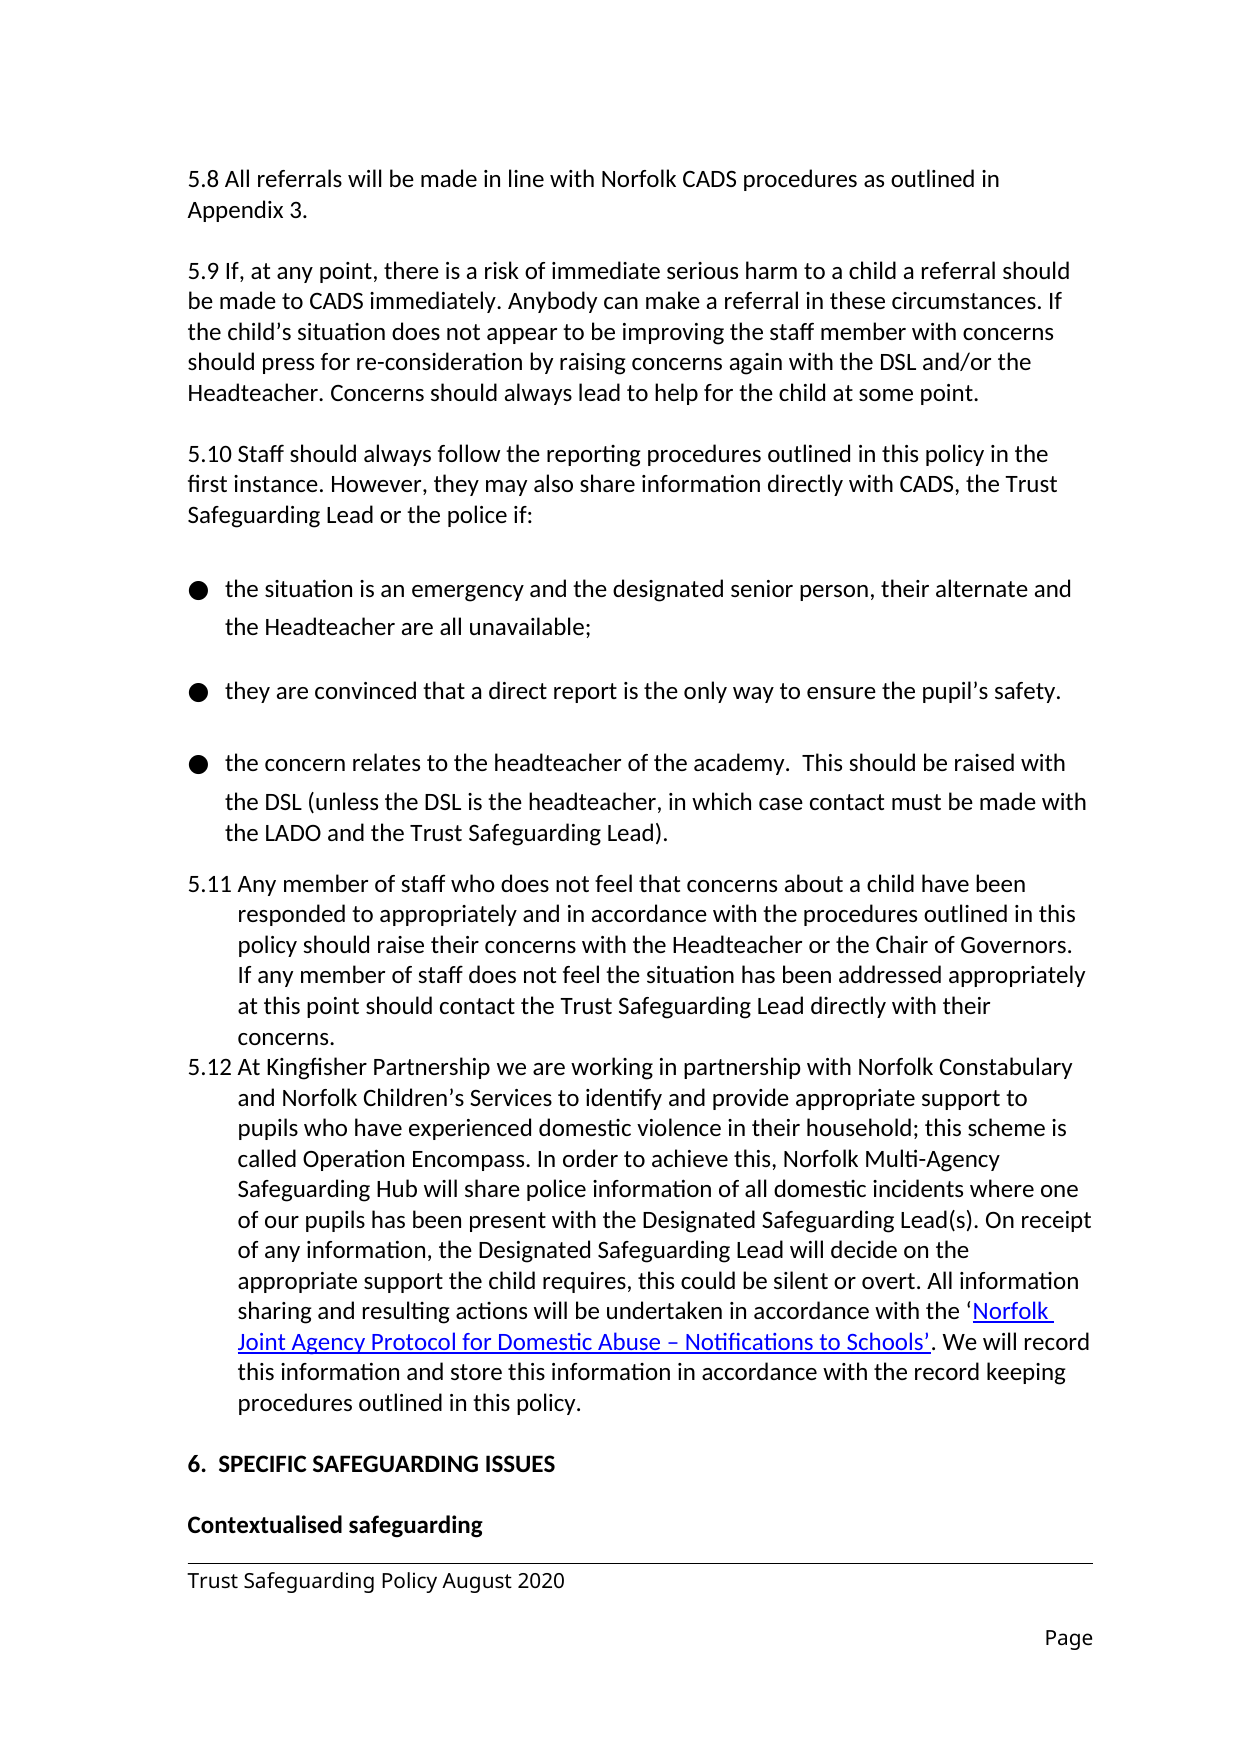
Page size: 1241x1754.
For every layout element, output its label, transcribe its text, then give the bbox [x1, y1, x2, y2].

list At Kingfisher Partnership we are working in partnership with Norfolk Constabulary and Norfolk Children’s Services to identify and provide appropriate support to pupils who have experienced domestic violence in their household; this scheme is called Operation Encompass. In order to achieve this, Norfolk Multi-Agency Safeguarding Hub will share police information of all domestic incidents where one of our pupils has been present with the Designated Safeguarding Lead(s). On receipt of any information, the Designated Safeguarding Lead will decide on the appropriate support the child requires, this could be silent or overt. All information sharing and resulting actions will be undertaken in accordance with the ‘Norfolk Joint Agency Protocol for Domestic Abuse – Notifications to Schools’. We will record this information and store this information in accordance with the record keeping procedures outlined in this policy. [187, 1051, 1093, 1417]
list the situation is an emergency and the designated senior person, their alternate and the Headteacher are all unavailable; [187, 560, 1093, 642]
list they are convinced that a direct report is the only way to ensure the pupil’s safety. [187, 663, 1093, 714]
list the concern relates to the headteacher of the academy. This should be raised with the DSL (unless the DSL is the headteacher, in which case contact must be made with the LADO and the Trust Safeguarding Lead). [187, 735, 1093, 847]
subtitle 6. SPECIFIC SAFEGUARDING ISSUES [187, 1448, 1093, 1478]
text 5.8 All referrals will be made in line with Norfolk CADS procedures as outlined in Appendix 3. [187, 163, 1093, 224]
text Contextualised safeguarding [187, 1509, 1093, 1539]
list Any member of staff who does not feel that concerns about a child have been responded to appropriately and in accordance with the procedures outlined in this policy should raise their concerns with the Headteacher or the Chair of Governors. If any member of staff does not feel the situation has been addressed appropriately at this point should contact the Trust Safeguarding Lead directly with their concerns. [187, 868, 1093, 1051]
text 5.10 Staff should always follow the reporting procedures outlined in this policy in the first instance. However, they may also share information directly with CADS, the Trust Safeguarding Lead or the police if: [187, 438, 1093, 530]
text 5.9 If, at any point, there is a risk of immediate serious harm to a child a referral should be made to CADS immediately. Anybody can make a referral in these circumstances. If the child’s situation does not appear to be improving the staff member with concerns should press for re-consideration by raising concerns again with the DSL and/or the Headteacher. Concerns should always lead to help for the child at some point. [187, 255, 1093, 408]
